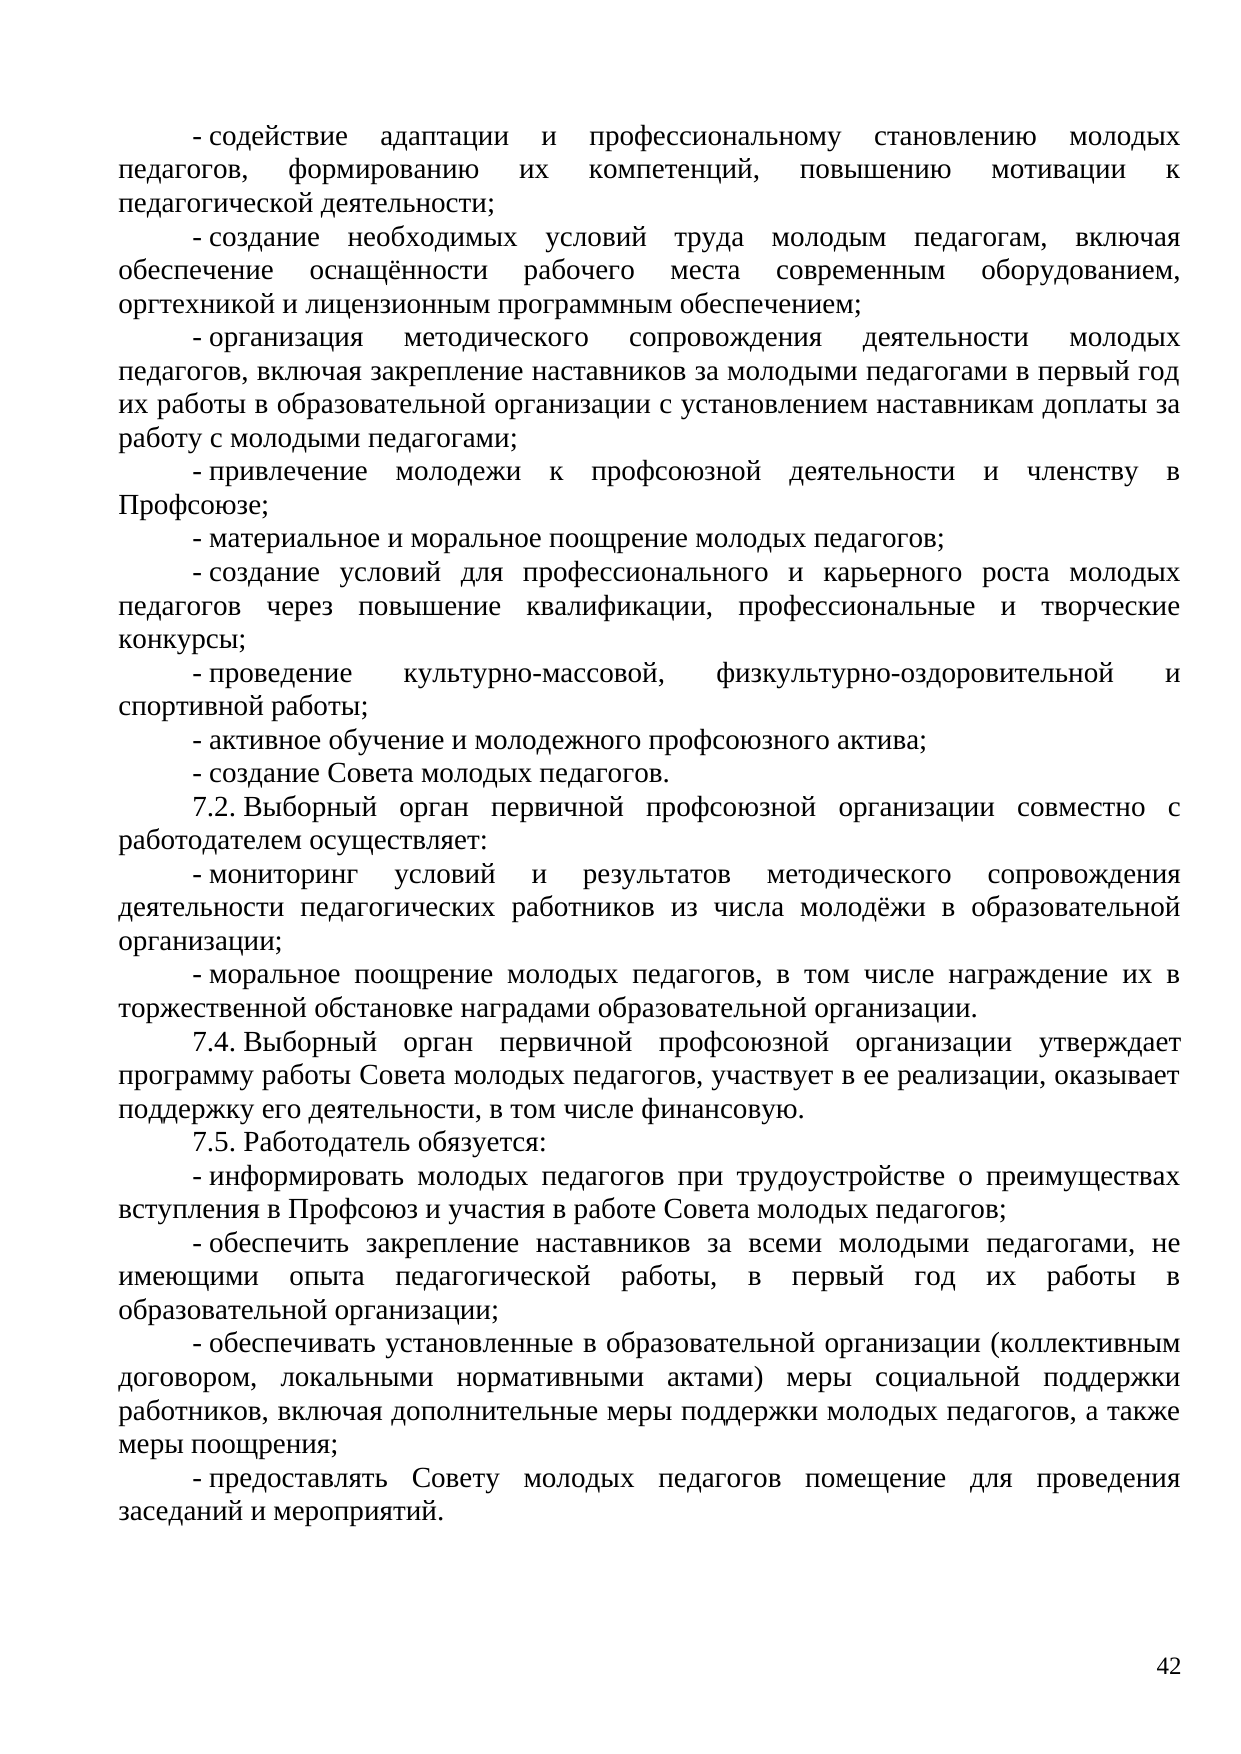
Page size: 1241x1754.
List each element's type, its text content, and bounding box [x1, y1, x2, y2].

text 7.5. Работодатель обязуется: [118, 1124, 1181, 1158]
text - обеспечивать установленные в образовательной организации (коллективным договором, локальными нормативными актами) меры социальной поддержки работников, включая дополнительные меры поддержки молодых педагогов, а также меры поощрения; [118, 1326, 1181, 1460]
text - предоставлять Совету молодых педагогов помещение для проведения заседаний и мероприятий. [118, 1460, 1181, 1527]
text - материальное и моральное поощрение молодых педагогов; [118, 521, 1181, 554]
text - обеспечить закрепление наставников за всеми молодыми педагогами, не имеющими опыта педагогической работы, в первый год их работы в образовательной организации; [118, 1225, 1181, 1326]
text - привлечение молодежи к профсоюзной деятельности и членству в Профсоюзе; [118, 453, 1181, 521]
text - создание Совета молодых педагогов. [118, 755, 1181, 789]
text 7.2. Выборный орган первичной профсоюзной организации совместно с работодателем осуществляет: [118, 789, 1181, 856]
text - мониторинг условий и результатов методического сопровождения деятельности педагогических работников из числа молодёжи в образовательной организации; [118, 856, 1181, 957]
text - информировать молодых педагогов при трудоустройстве о преимуществах вступления в Профсоюз и участия в работе Совета молодых педагогов; [118, 1158, 1181, 1225]
text - проведение культурно-массовой, физкультурно-оздоровительной и спортивной работы; [118, 655, 1181, 722]
text - моральное поощрение молодых педагогов, в том числе награждение их в торжественной обстановке наградами образовательной организации. [118, 957, 1181, 1024]
text - организация методического сопровождения деятельности молодых педагогов, включая закрепление наставников за молодыми педагогами в первый год их работы в образовательной организации с установлением наставникам доплаты за работу с молодыми педагогами; [118, 319, 1181, 453]
text - создание необходимых условий труда молодым педагогам, включая обеспечение оснащённости рабочего места современным оборудованием, оргтехникой и лицензионным программным обеспечением; [118, 219, 1181, 319]
text 7.4. Выборный орган первичной профсоюзной организации утверждает программу работы Совета молодых педагогов, участвует в ее реализации, оказывает поддержку его деятельности, в том числе финансовую. [118, 1024, 1181, 1124]
text - создание условий для профессионального и карьерного роста молодых педагогов через повышение квалификации, профессиональные и творческие конкурсы; [118, 554, 1181, 655]
text - активное обучение и молодежного профсоюзного актива; [118, 722, 1181, 755]
text - содействие адаптации и профессиональному становлению молодых педагогов, формированию их компетенций, повышению мотивации к педагогической деятельности; [118, 118, 1181, 219]
